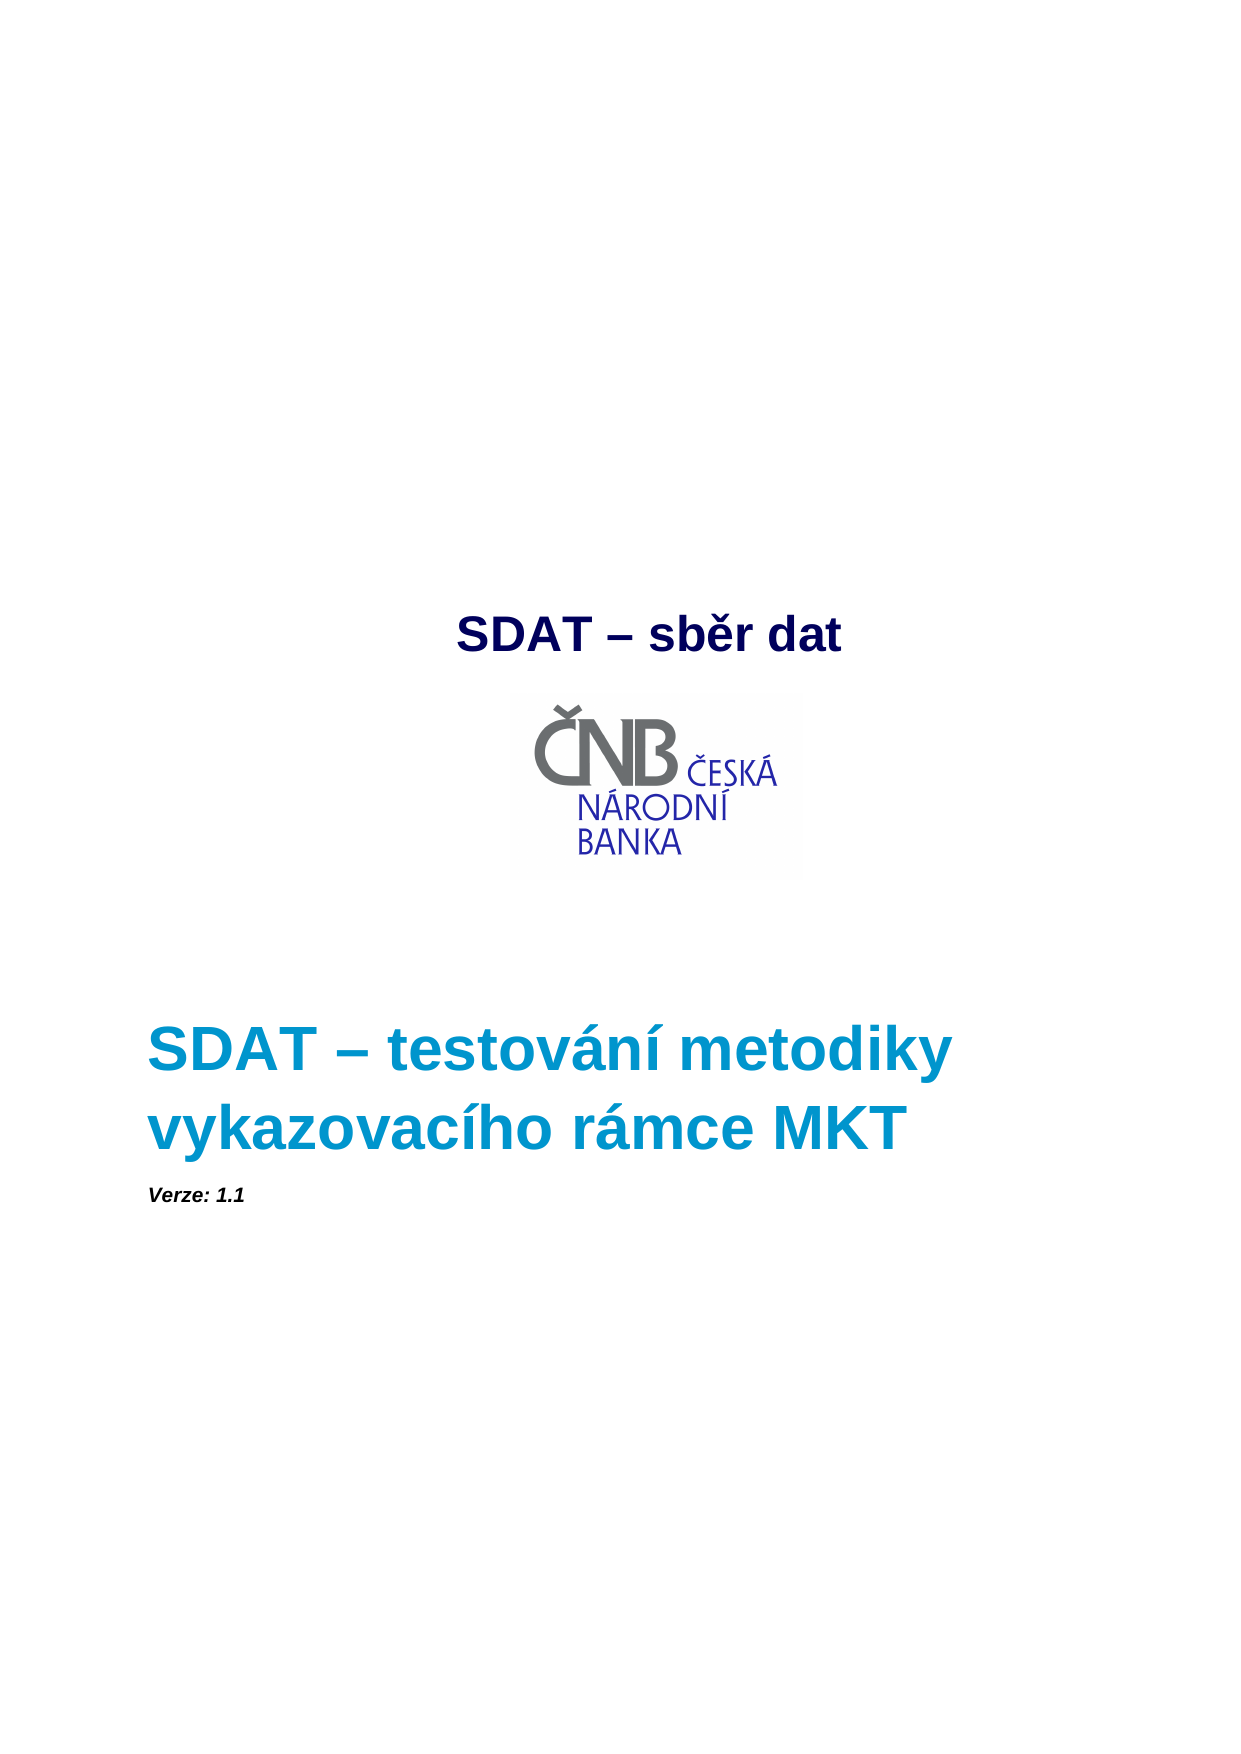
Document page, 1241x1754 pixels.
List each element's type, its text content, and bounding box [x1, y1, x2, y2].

picture [510, 693, 803, 880]
text Verze: 1.1 [148, 1182, 1122, 1206]
text SDAT – testování metodiky vykazovacího rámce MKT [148, 1012, 1122, 1163]
title SDAT – sběr dat [295, 604, 1004, 662]
